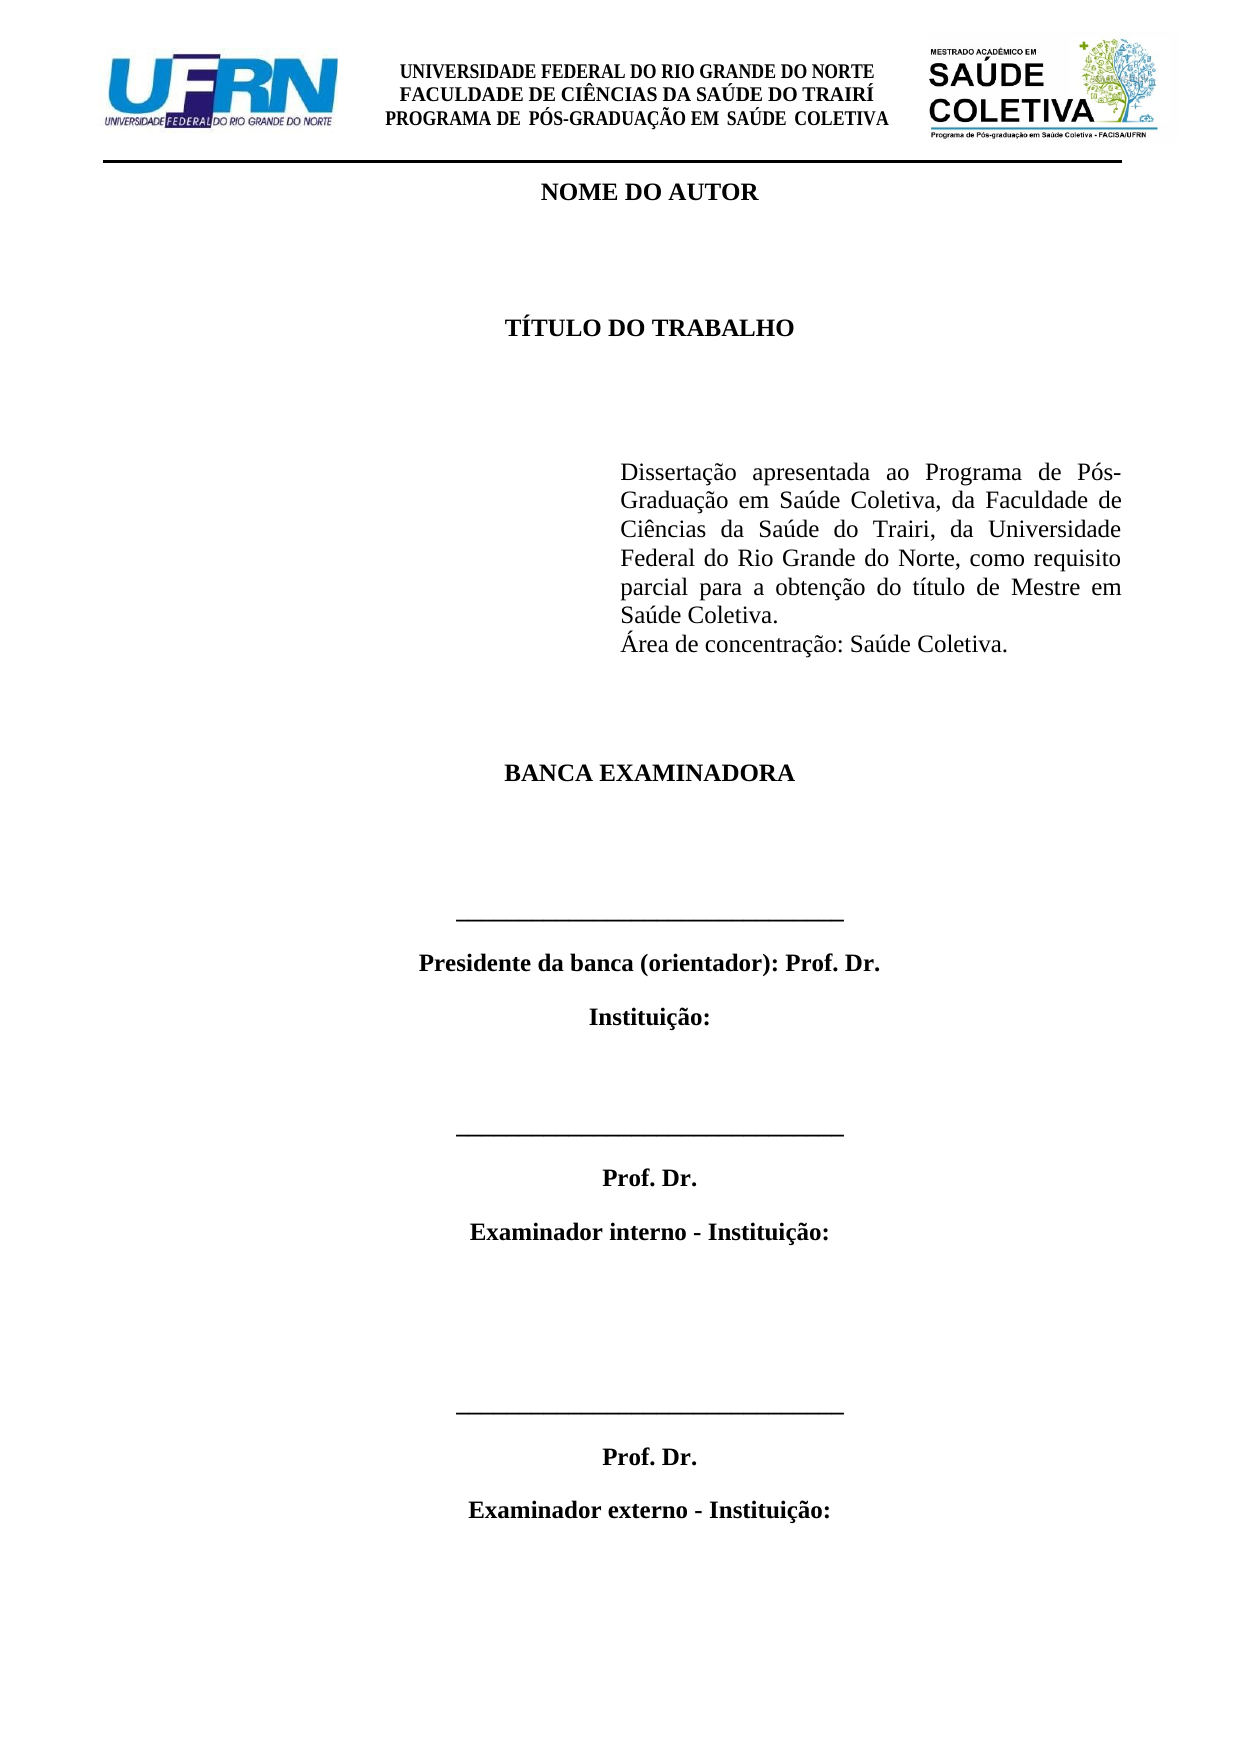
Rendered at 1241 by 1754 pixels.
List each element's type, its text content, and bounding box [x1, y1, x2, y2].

text Examinador externo - Instituição: [177, 1496, 1122, 1524]
text Examinador interno - Instituição: [177, 1217, 1122, 1246]
text BANCA EXAMINADORA [177, 758, 1122, 787]
text _______________________________ [177, 895, 1122, 923]
text Área de concentração: Saúde Coletiva. [620, 629, 1122, 658]
text Dissertação apresentada ao Programa de Pós-Graduação em Saúde Coletiva, da Faculdade de Ciências da Saúde do Trairi, da Universidade Federal do Rio Grande do Norte, como requisito parcial para a obtenção do título de Mestre em Saúde Coletiva. [620, 457, 1122, 629]
text NOME DO AUTOR [177, 177, 1122, 206]
text _______________________________ [177, 1388, 1122, 1417]
text _______________________________ [177, 1110, 1122, 1138]
text Prof. Dr. [177, 1442, 1122, 1471]
text Prof. Dr. [177, 1163, 1122, 1192]
text Presidente da banca (orientador): Prof. Dr. [177, 948, 1122, 977]
picture [929, 31, 1178, 143]
text TÍTULO DO TRABALHO [177, 313, 1122, 342]
picture [99, 48, 338, 134]
text Instituição: [177, 1002, 1122, 1031]
